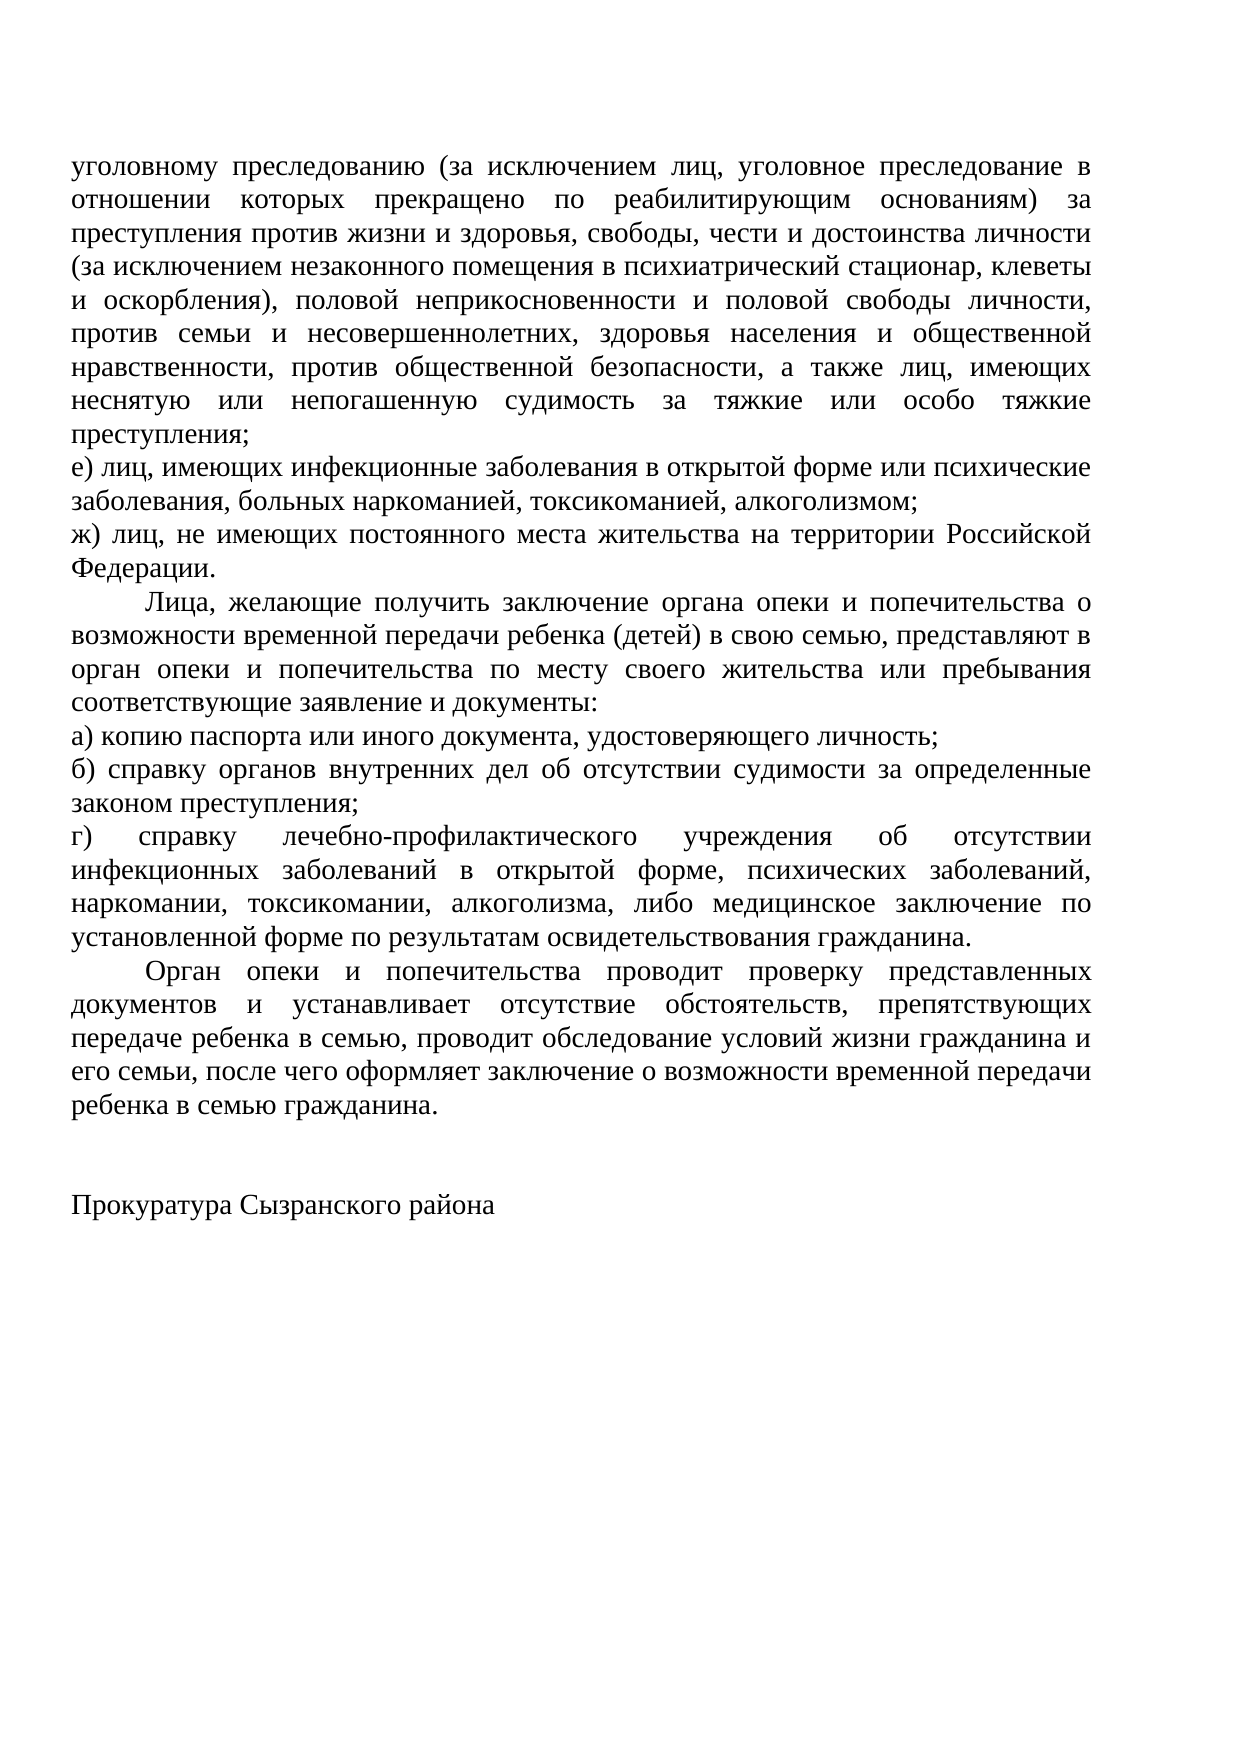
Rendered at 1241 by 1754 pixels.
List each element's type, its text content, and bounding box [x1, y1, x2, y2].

text г) справку лечебно-профилактического учреждения об отсутствии инфекционных заболеваний в открытой форме, психических заболеваний, наркомании, токсикомании, алкоголизма, либо медицинское заключение по установленной форме по результатам освидетельствования гражданина. [71, 818, 1092, 953]
text е) лиц, имеющих инфекционные заболевания в открытой форме или психические заболевания, больных наркоманией, токсикоманией, алкоголизмом; [71, 449, 1092, 517]
text Лица, желающие получить заключение органа опеки и попечительства о возможности временной передачи ребенка (детей) в свою семью, представляют в орган опеки и попечительства по месту своего жительства или пребывания соответствующие заявление и документы: [71, 584, 1092, 718]
text Прокуратура Сызранского района [71, 1187, 1092, 1221]
text Орган опеки и попечительства проводит проверку представленных документов и устанавливает отсутствие обстоятельств, препятствующих передаче ребенка в семью, проводит обследование условий жизни гражданина и его семьи, после чего оформляет заключение о возможности временной передачи ребенка в семью гражданина. [71, 953, 1092, 1120]
text а) копию паспорта или иного документа, удостоверяющего личность; [71, 718, 1092, 751]
text ж) лиц, не имеющих постоянного места жительства на территории Российской Федерации. [71, 517, 1092, 584]
text б) справку органов внутренних дел об отсутствии судимости за определенные законом преступления; [71, 751, 1092, 818]
